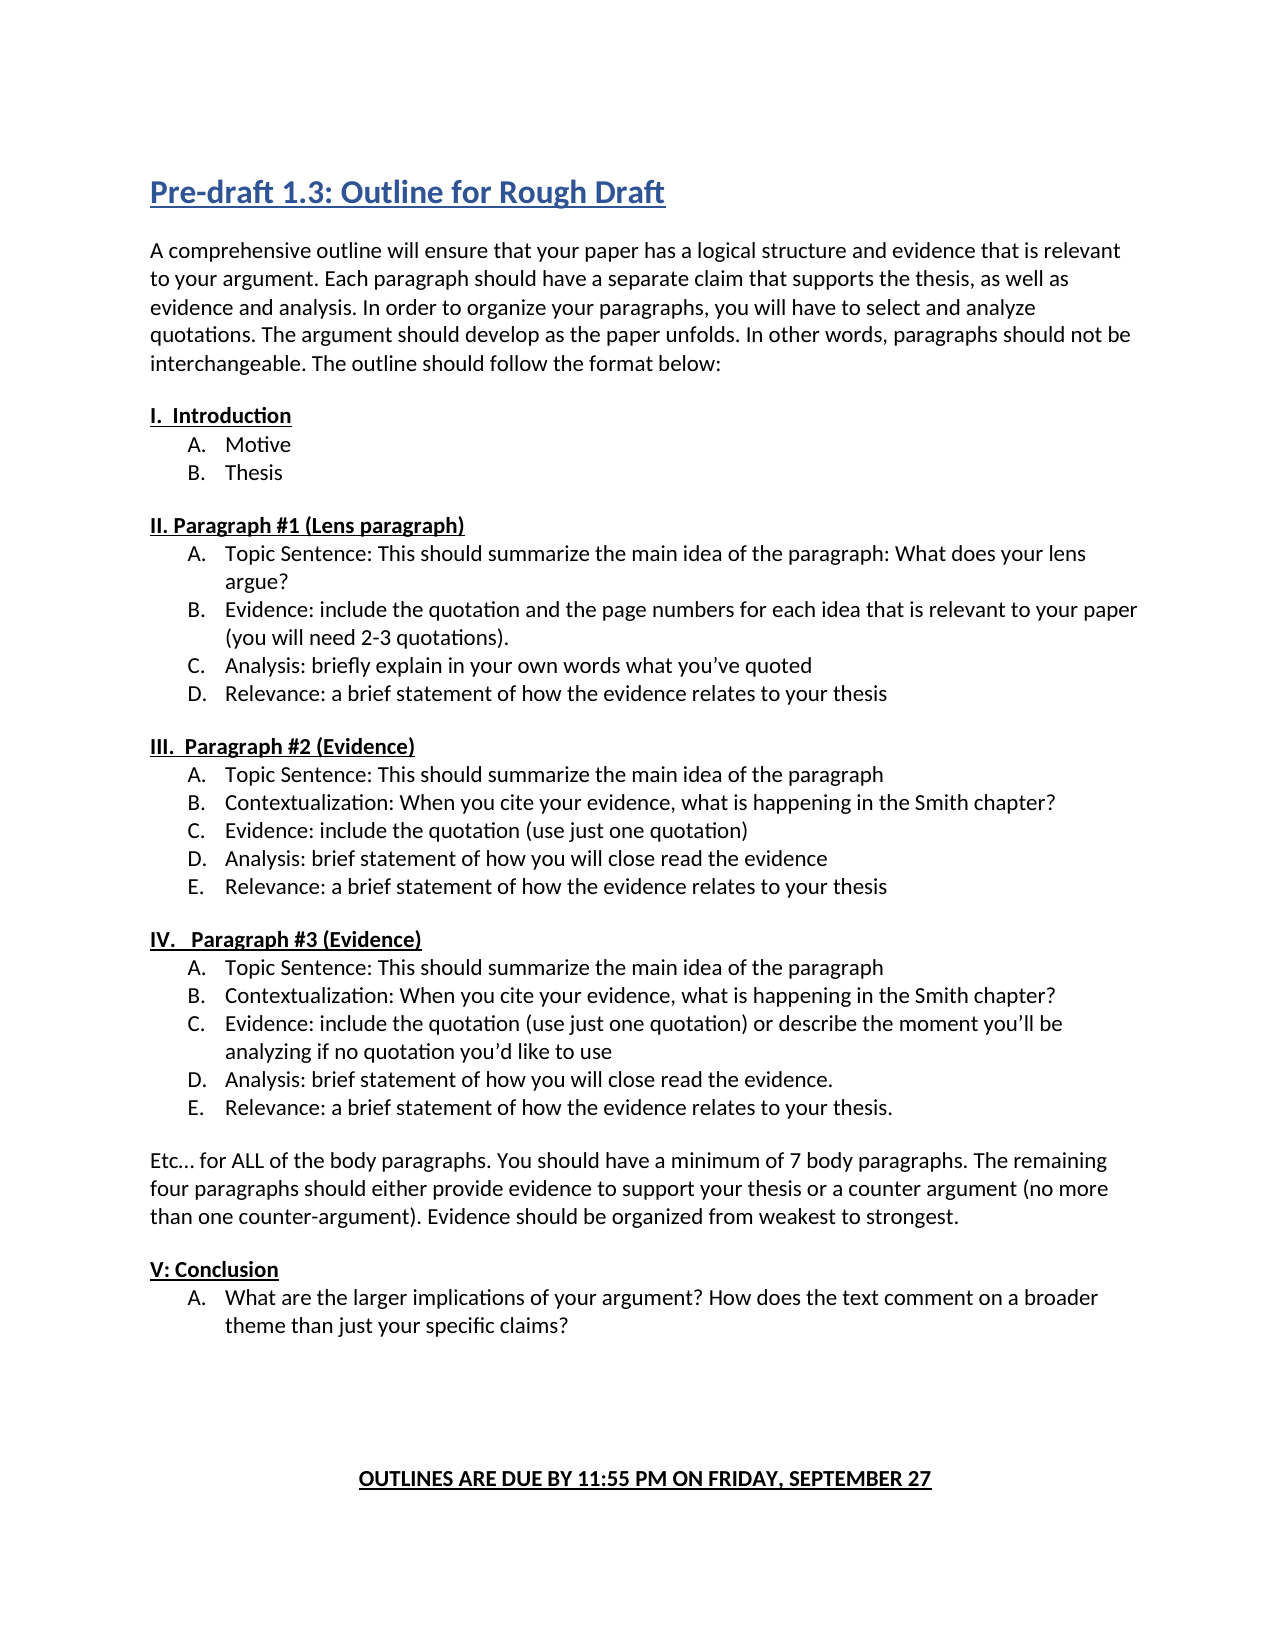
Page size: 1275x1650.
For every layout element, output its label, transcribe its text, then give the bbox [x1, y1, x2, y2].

subtitle III. Paragraph #2 (Evidence) [150, 732, 1140, 760]
list Relevance: a brief statement of how the evidence relates to your thesis [187, 872, 1140, 900]
subtitle IV. Paragraph #3 (Evidence) [150, 925, 1140, 953]
list Analysis: briefly explain in your own words what you’ve quoted [187, 651, 1140, 679]
text Etc… for ALL of the body paragraphs. You should have a minimum of 7 body paragraphs. The remaining four paragraphs should either provide evidence to support your thesis or a counter argument (no more than one counter-argument). Evidence should be organized from weakest to strongest. [150, 1146, 1140, 1230]
subtitle A comprehensive outline will ensure that your paper has a logical structure and evidence that is relevant to your argument. Each paragraph should have a separate claim that supports the thesis, as well as evidence and analysis. In order to organize your paragraphs, you will have to select and analyze quotations. The argument should develop as the paper unfolds. In other words, paragraphs should not be interchangeable. The outline should follow the format below: [150, 237, 1140, 377]
subtitle II. Paragraph #1 (Lens paragraph) [150, 511, 1140, 539]
list Thesis [187, 458, 1140, 486]
subtitle V: Conclusion [150, 1255, 1140, 1283]
list Relevance: a brief statement of how the evidence relates to your thesis. [187, 1093, 1140, 1121]
list What are the larger implications of your argument? How does the text comment on a broader theme than just your specific claims? [187, 1283, 1140, 1339]
list Contextualization: When you cite your evidence, what is happening in the Smith chapter? [187, 788, 1140, 816]
list Topic Sentence: This should summarize the main idea of the paragraph [187, 953, 1140, 981]
list Analysis: brief statement of how you will close read the evidence [187, 844, 1140, 872]
subtitle Pre-draft 1.3: Outline for Rough Draft [150, 171, 1140, 212]
list Analysis: brief statement of how you will close read the evidence. [187, 1065, 1140, 1093]
list Evidence: include the quotation and the page numbers for each idea that is relevant to your paper (you will need 2-3 quotations). [187, 595, 1140, 651]
list Topic Sentence: This should summarize the main idea of the paragraph: What does your lens argue? [187, 539, 1140, 595]
subtitle I. Introduction [150, 402, 1140, 430]
list Motive [187, 430, 1140, 458]
list Contextualization: When you cite your evidence, what is happening in the Smith chapter? [187, 981, 1140, 1009]
list Evidence: include the quotation (use just one quotation) [187, 816, 1140, 844]
list Evidence: include the quotation (use just one quotation) or describe the moment you’ll be analyzing if no quotation you’d like to use [187, 1009, 1140, 1065]
list Topic Sentence: This should summarize the main idea of the paragraph [187, 760, 1140, 788]
list Relevance: a brief statement of how the evidence relates to your thesis [187, 679, 1140, 707]
subtitle OUTLINES ARE DUE BY 11:55 PM ON FRIDAY, SEPTEMBER 27 [150, 1464, 1140, 1492]
